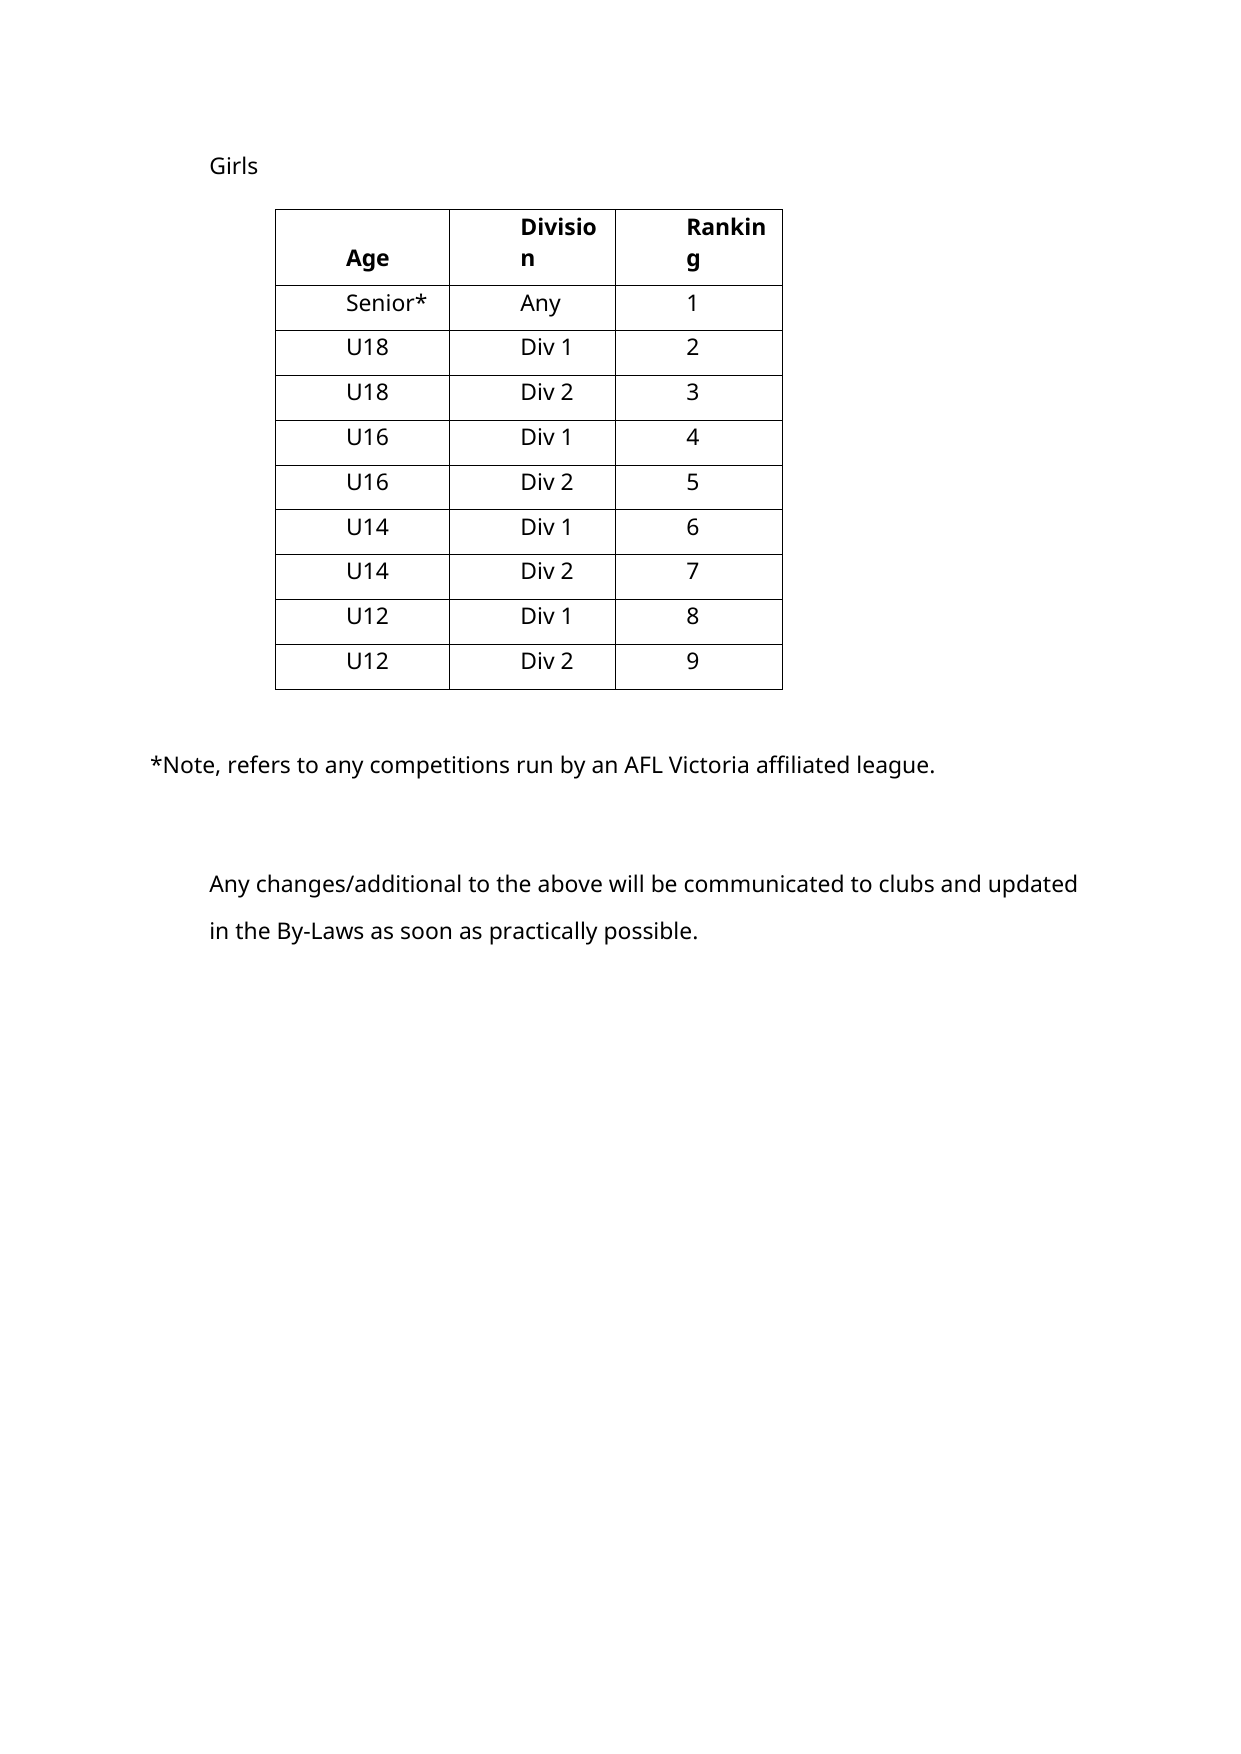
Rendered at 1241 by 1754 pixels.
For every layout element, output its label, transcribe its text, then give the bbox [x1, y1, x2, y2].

table_cell Any [450, 286, 615, 330]
table_cell U18 [276, 331, 449, 375]
text *Note, refers to any competitions run by an AFL Victoria affiliated league. [150, 749, 1090, 780]
table_cell 4 [616, 421, 782, 464]
table_cell U12 [276, 645, 449, 688]
table_cell U12 [276, 600, 449, 644]
table_cell U18 [276, 376, 449, 420]
table_cell Div 1 [450, 510, 615, 554]
text Girls [209, 150, 1090, 181]
table_cell U14 [276, 555, 449, 599]
table_cell 1 [616, 286, 782, 330]
table_cell Div 2 [450, 466, 615, 509]
table_cell Div 1 [450, 331, 615, 375]
table_cell 3 [616, 376, 782, 420]
table_cell U14 [276, 510, 449, 554]
table_cell Div 2 [450, 555, 615, 599]
table_cell 8 [616, 600, 782, 644]
table_cell 9 [616, 645, 782, 688]
table_cell U16 [276, 421, 449, 464]
table_cell 6 [616, 510, 782, 554]
table_cell 5 [616, 466, 782, 509]
text Any changes/additional to the above will be communicated to clubs and updated in the By-Laws as soon as practically possible. [209, 868, 1090, 946]
table_header Age [276, 210, 449, 285]
table_cell Senior* [276, 286, 449, 330]
table_cell Div 1 [450, 600, 615, 644]
table_cell Div 1 [450, 421, 615, 464]
table_cell Div 2 [450, 645, 615, 688]
table_cell 2 [616, 331, 782, 375]
table_header Division [450, 210, 615, 285]
table_cell 7 [616, 555, 782, 599]
table_cell Div 2 [450, 376, 615, 420]
table_header Ranking [616, 210, 782, 285]
table_cell U16 [276, 466, 449, 509]
